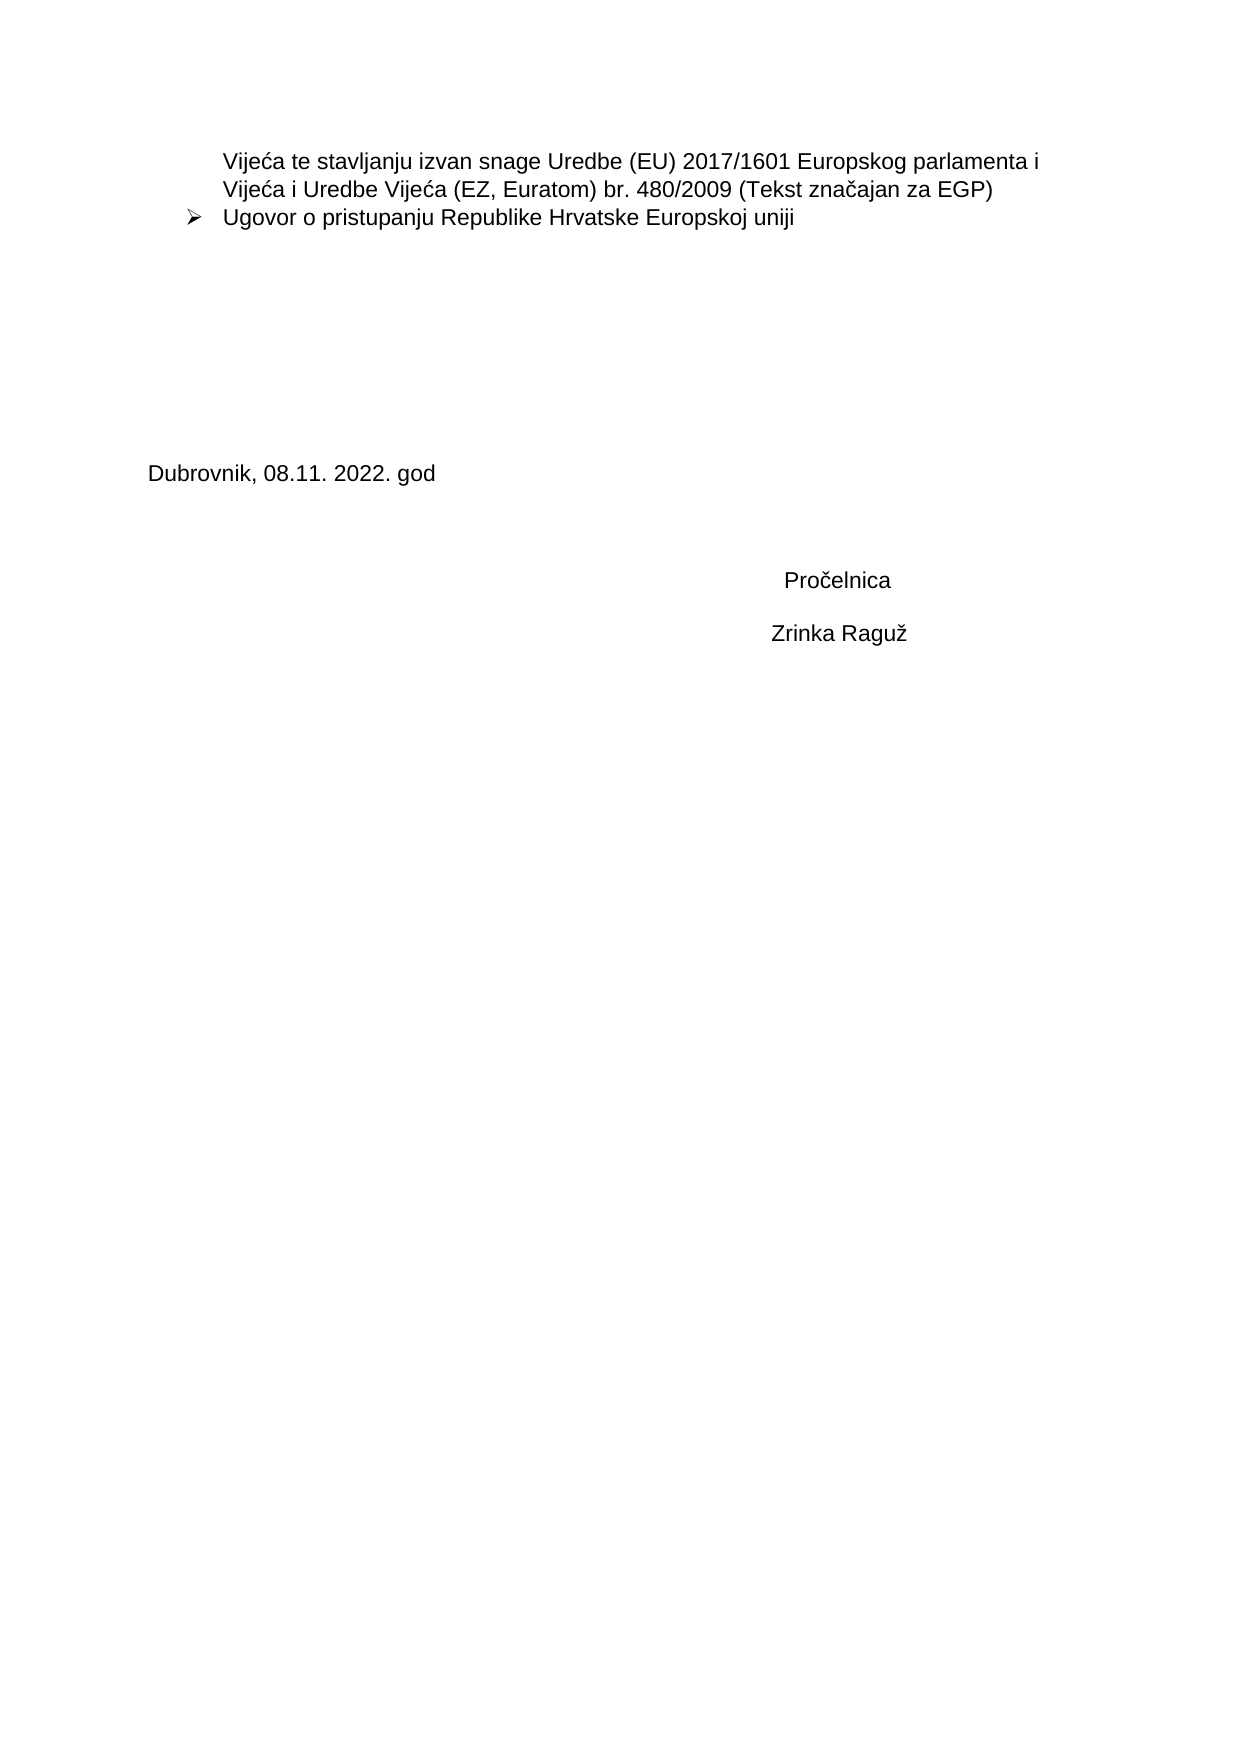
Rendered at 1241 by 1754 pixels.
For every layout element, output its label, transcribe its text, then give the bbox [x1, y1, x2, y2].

text Dubrovnik, 08.11. 2022. god [148, 460, 1093, 487]
list Ugovor o pristupanju Republike Hrvatske Europskoj uniji [185, 203, 1093, 230]
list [185, 148, 1093, 202]
text Zrinka Raguž [148, 620, 1093, 647]
text Pročelnica [148, 567, 1093, 594]
